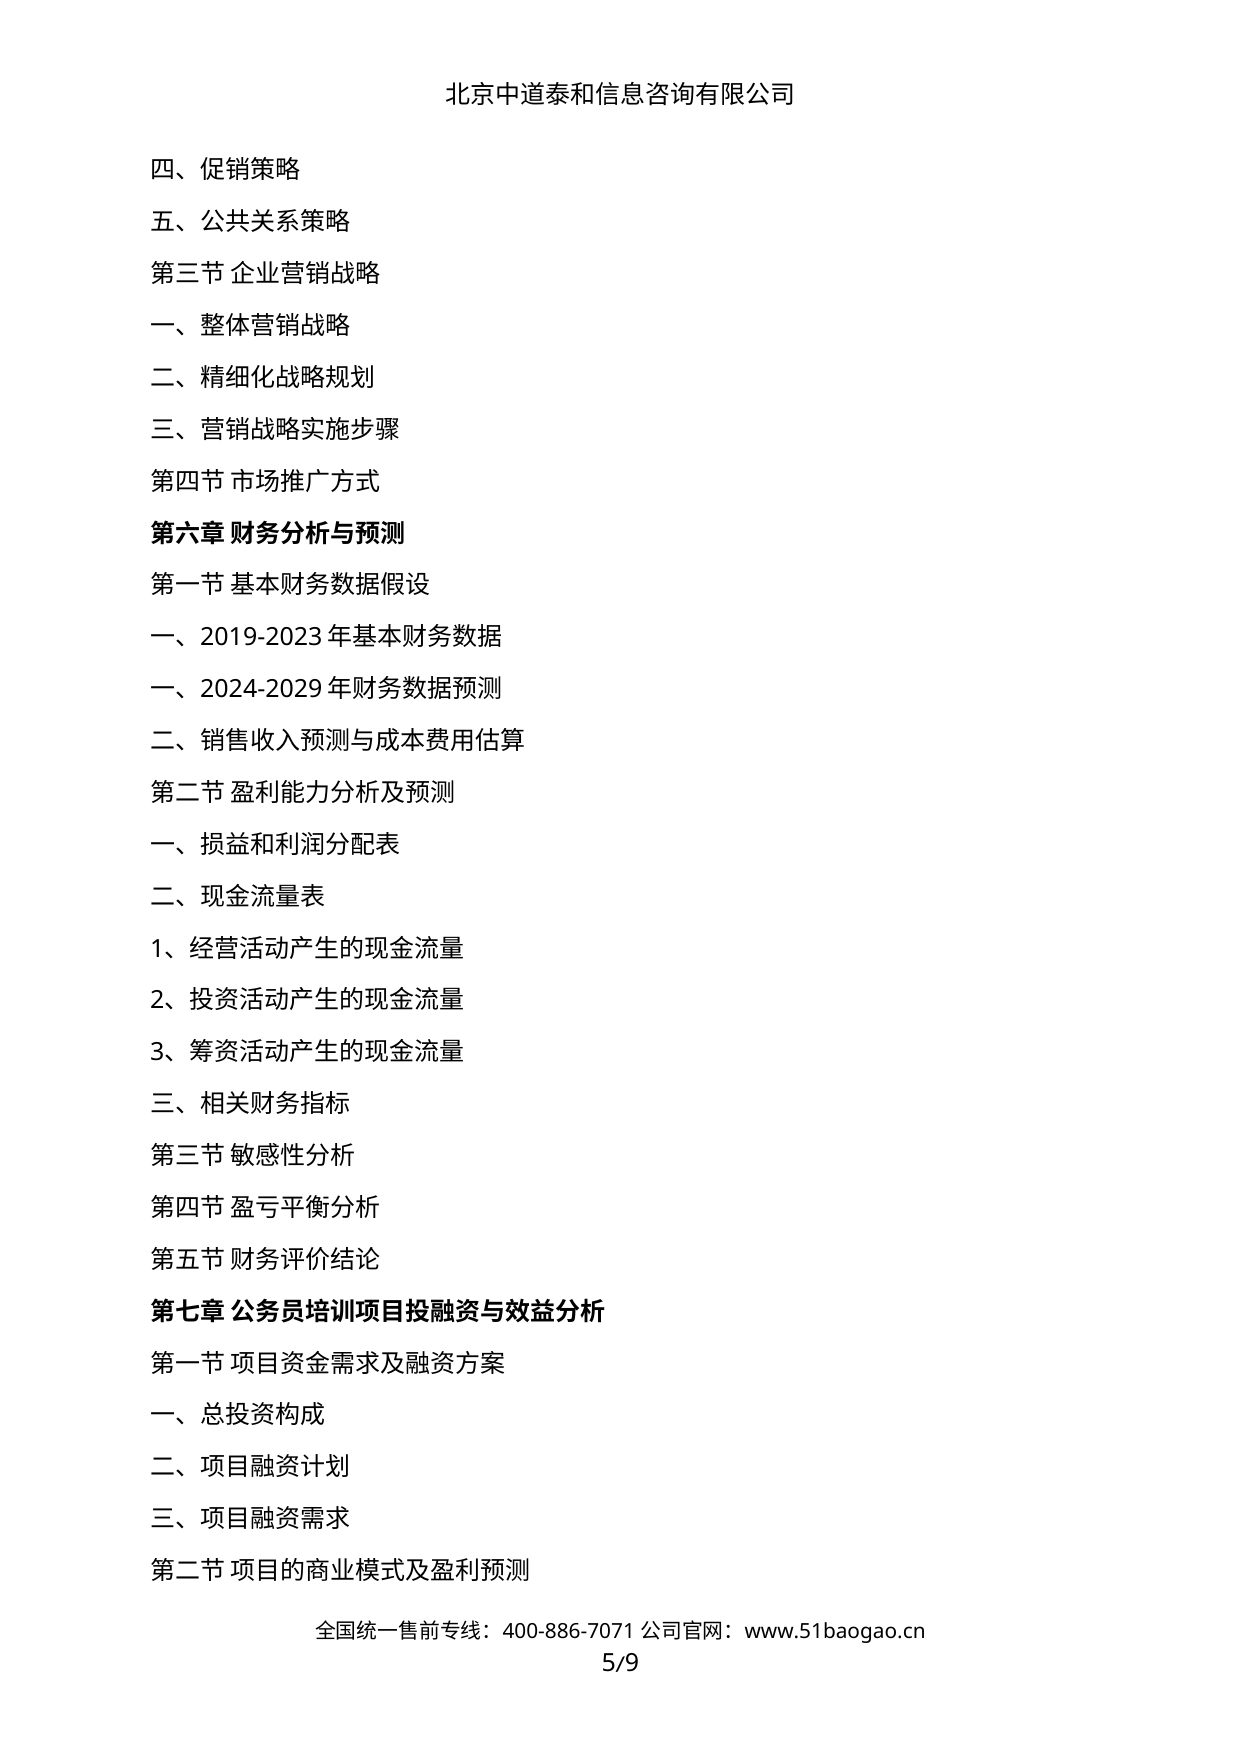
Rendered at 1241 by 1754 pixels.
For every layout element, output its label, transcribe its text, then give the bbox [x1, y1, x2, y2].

text 第五节 财务评价结论 [150, 1239, 1090, 1276]
text 2、投资活动产生的现金流量 [150, 980, 1090, 1016]
text 第二节 盈利能力分析及预测 [150, 772, 1090, 809]
text 二、现金流量表 [150, 876, 1090, 912]
text 一、损益和利润分配表 [150, 824, 1090, 861]
text 第二节 项目的商业模式及盈利预测 [150, 1551, 1090, 1587]
text 五、公共关系策略 [150, 202, 1090, 238]
text 四、促销策略 [150, 150, 1090, 186]
text 二、精细化战略规划 [150, 357, 1090, 394]
text 第三节 敏感性分析 [150, 1136, 1090, 1172]
text 三、项目融资需求 [150, 1499, 1090, 1535]
text 一、2024-2029年财务数据预测 [150, 669, 1090, 705]
text 第四节 盈亏平衡分析 [150, 1187, 1090, 1224]
text 二、项目融资计划 [150, 1447, 1090, 1483]
text 3、筹资活动产生的现金流量 [150, 1032, 1090, 1068]
text 第七章 公务员培训项目投融资与效益分析 [150, 1291, 1090, 1327]
text 一、整体营销战略 [150, 306, 1090, 342]
text 三、营销战略实施步骤 [150, 409, 1090, 446]
text 第一节 基本财务数据假设 [150, 565, 1090, 601]
text 1、经营活动产生的现金流量 [150, 928, 1090, 964]
text 一、总投资构成 [150, 1395, 1090, 1431]
text 第四节 市场推广方式 [150, 461, 1090, 497]
text 第三节 企业营销战略 [150, 254, 1090, 290]
text 第六章 财务分析与预测 [150, 513, 1090, 549]
text 三、相关财务指标 [150, 1084, 1090, 1120]
text 二、销售收入预测与成本费用估算 [150, 721, 1090, 757]
text 第一节 项目资金需求及融资方案 [150, 1343, 1090, 1379]
text 一、2019-2023年基本财务数据 [150, 617, 1090, 653]
